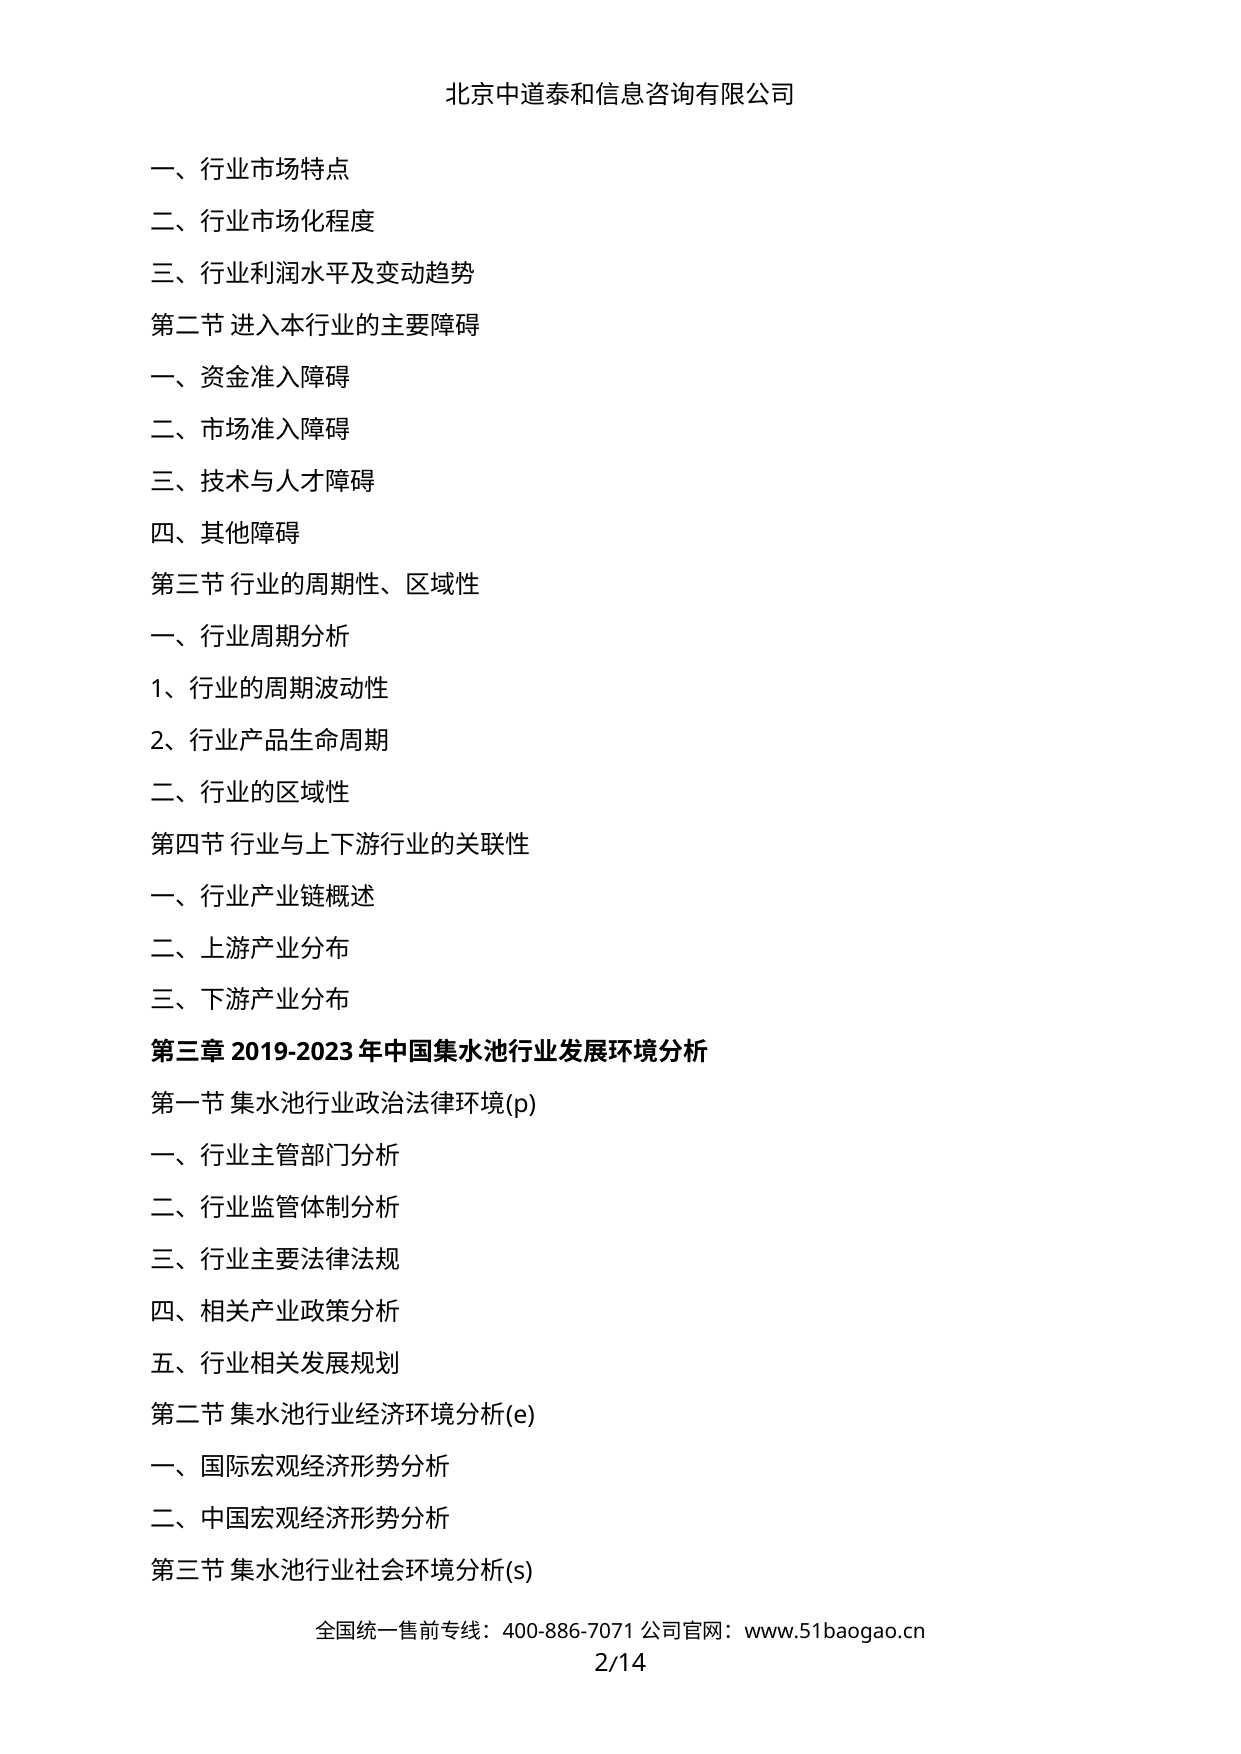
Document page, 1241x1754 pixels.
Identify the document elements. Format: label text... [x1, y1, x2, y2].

text 第三节 行业的周期性、区域性 [150, 565, 1090, 601]
text 五、行业相关发展规划 [150, 1343, 1090, 1379]
text 二、市场准入障碍 [150, 409, 1090, 446]
text 三、行业主要法律法规 [150, 1239, 1090, 1276]
text 第二节 集水池行业经济环境分析(e) [150, 1395, 1090, 1431]
text 第三章 2019-2023年中国集水池行业发展环境分析 [150, 1032, 1090, 1068]
text 三、下游产业分布 [150, 980, 1090, 1016]
text 一、行业市场特点 [150, 150, 1090, 186]
text 第三节 集水池行业社会环境分析(s) [150, 1551, 1090, 1587]
text 第一节 集水池行业政治法律环境(p) [150, 1084, 1090, 1120]
text 第二节 进入本行业的主要障碍 [150, 306, 1090, 342]
text 四、相关产业政策分析 [150, 1291, 1090, 1327]
text 二、行业的区域性 [150, 772, 1090, 809]
text 三、技术与人才障碍 [150, 461, 1090, 497]
text 1、行业的周期波动性 [150, 669, 1090, 705]
text 二、上游产业分布 [150, 928, 1090, 964]
text 二、行业监管体制分析 [150, 1187, 1090, 1224]
text 二、中国宏观经济形势分析 [150, 1499, 1090, 1535]
text 一、行业产业链概述 [150, 876, 1090, 912]
text 一、行业主管部门分析 [150, 1136, 1090, 1172]
text 二、行业市场化程度 [150, 202, 1090, 238]
text 2、行业产品生命周期 [150, 721, 1090, 757]
text 第四节 行业与上下游行业的关联性 [150, 824, 1090, 861]
text 一、行业周期分析 [150, 617, 1090, 653]
text 一、资金准入障碍 [150, 357, 1090, 394]
text 一、国际宏观经济形势分析 [150, 1447, 1090, 1483]
text 四、其他障碍 [150, 513, 1090, 549]
text 三、行业利润水平及变动趋势 [150, 254, 1090, 290]
